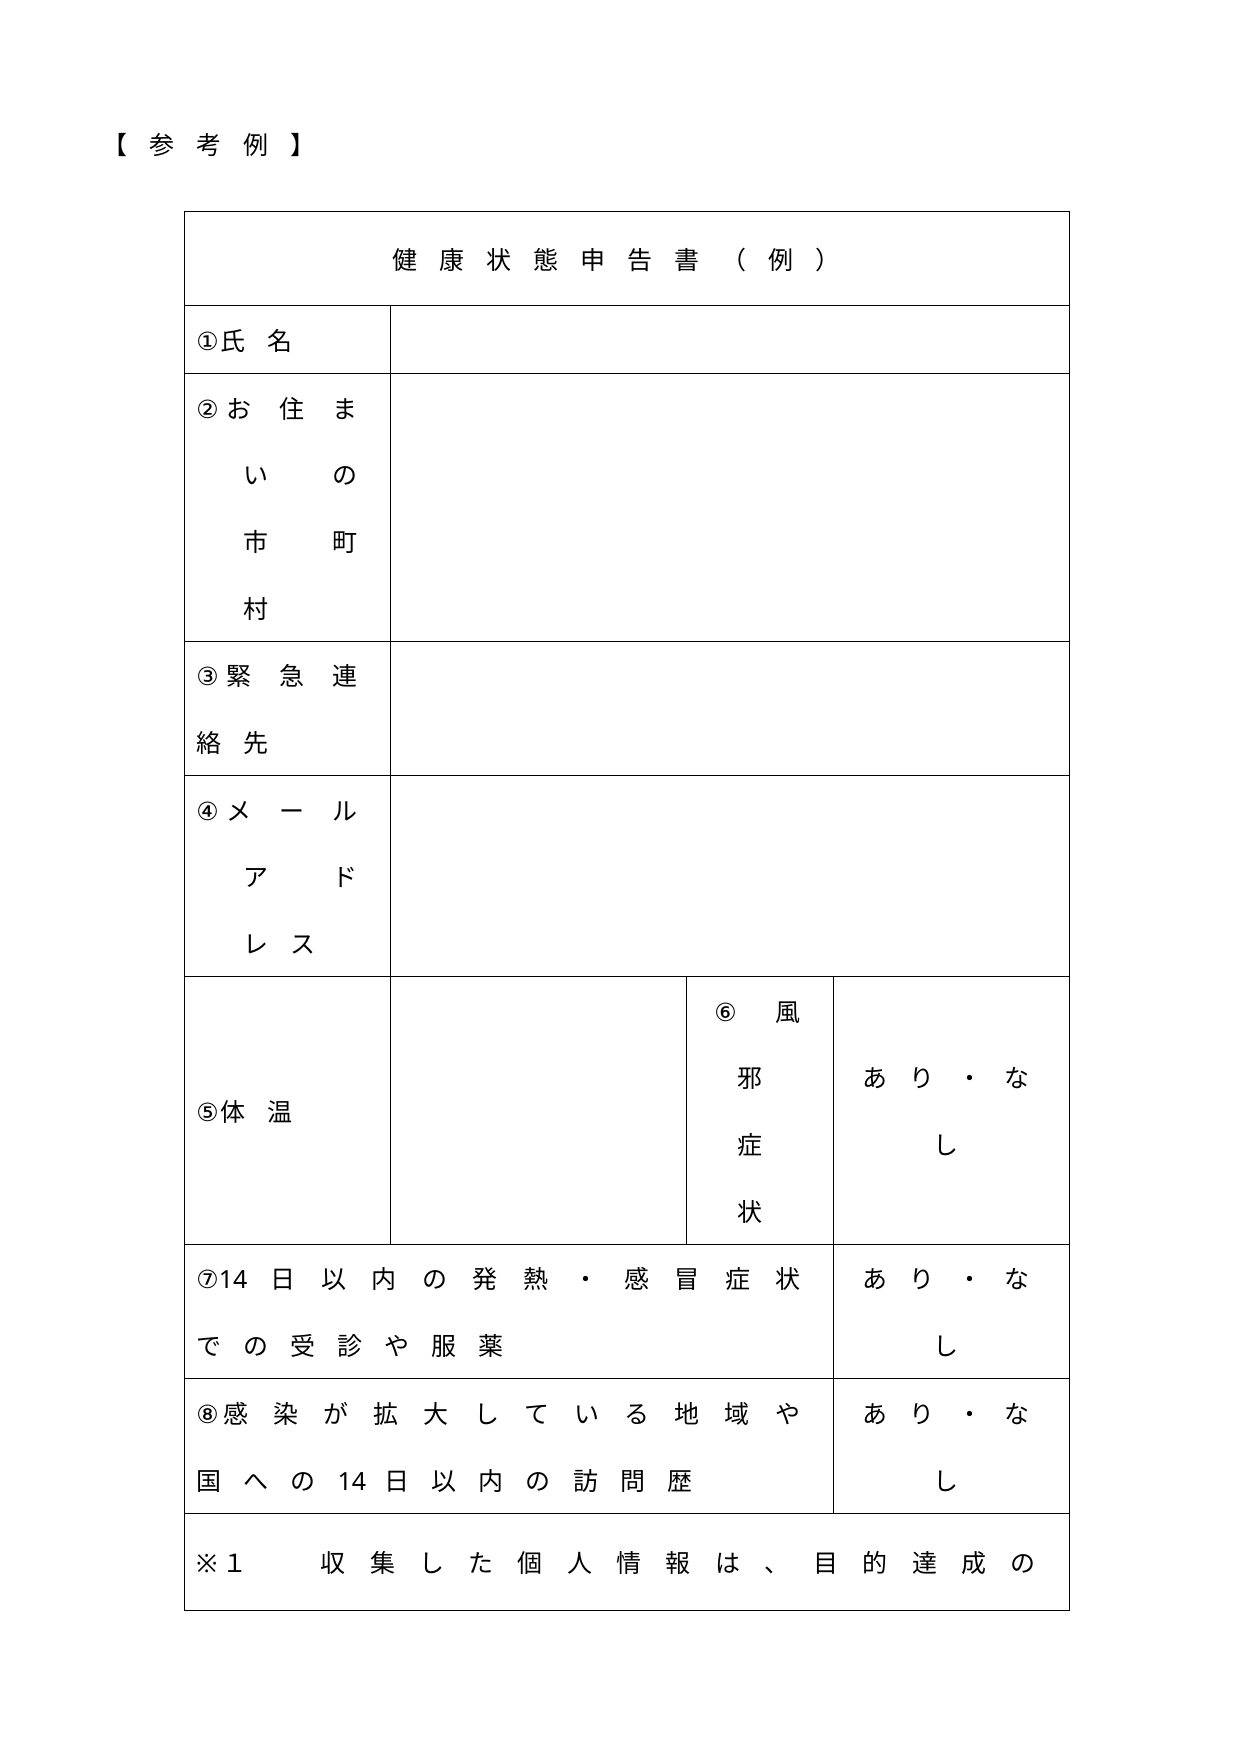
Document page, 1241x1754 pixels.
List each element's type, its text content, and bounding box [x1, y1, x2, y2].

table_cell ⑤体温 [185, 977, 390, 1244]
table_cell [391, 374, 1069, 641]
table_cell ⑦14日以内の発熱・感冒症状での受診や服薬 [185, 1245, 833, 1378]
table_cell ⑥風邪症状 [687, 977, 833, 1244]
table_cell あり・なし [834, 1379, 1069, 1512]
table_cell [185, 1514, 1069, 1609]
table_cell あり・なし [834, 1245, 1069, 1378]
table_cell ②お住まいの市町村 [185, 374, 390, 641]
table_cell [391, 977, 686, 1244]
table_cell ④メールアドレス [185, 776, 390, 976]
table_header 健康状態申告書（例） [185, 212, 1069, 305]
text 【参考例】 [102, 111, 1114, 177]
table_cell [391, 776, 1069, 976]
table_cell あり・なし [834, 977, 1069, 1244]
table_cell ③緊急連絡先 [185, 642, 390, 775]
table_cell ①氏名 [185, 306, 390, 373]
table_cell ⑧感染が拡大している地域や国への14日以内の訪問歴 [185, 1379, 833, 1512]
table_cell [391, 642, 1069, 775]
table_cell [391, 306, 1069, 373]
